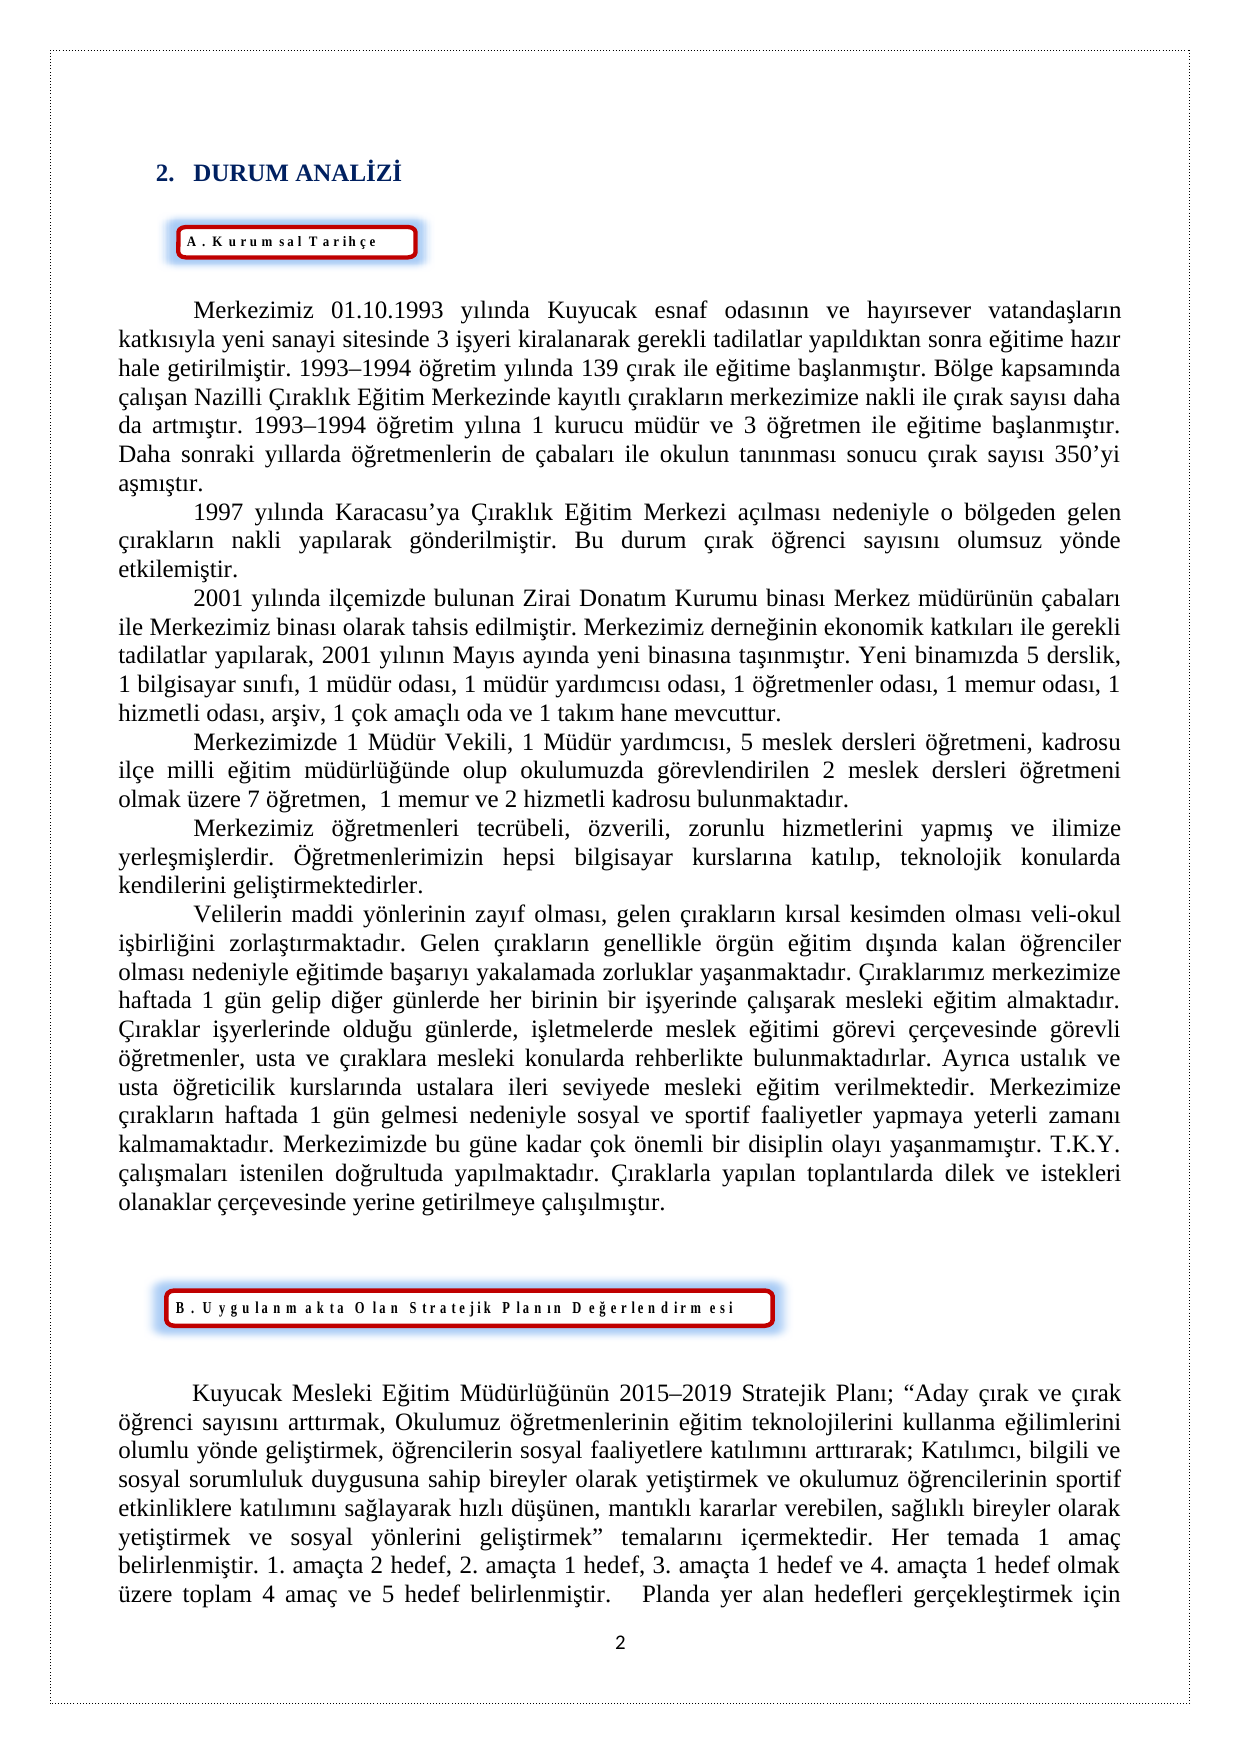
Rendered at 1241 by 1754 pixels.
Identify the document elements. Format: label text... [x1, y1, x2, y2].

subtitle DURUM ANALİZİ [156, 158, 1122, 186]
text 2001 yılında ilçemizde bulunan Zirai Donatım Kurumu binası Merkez müdürünün çabaları ile Merkezimiz binası olarak tahsis edilmiştir. Merkezimiz derneğinin ekonomik katkıları ile gerekli tadilatlar yapılarak, 2001 yılının Mayıs ayında yeni binasına taşınmıştır. Yeni binamızda 5 derslik, 1 bilgisayar sınıfı, 1 müdür odası, 1 müdür yardımcısı odası, 1 öğretmenler odası, 1 memur odası, 1 hizmetli odası, arşiv, 1 çok amaçlı oda ve 1 takım hane mevcuttur. [118, 583, 1122, 727]
text Velilerin maddi yönlerinin zayıf olması, gelen çırakların kırsal kesimden olması veli-okul işbirliğini zorlaştırmaktadır. Gelen çırakların genellikle örgün eğitim dışında kalan öğrenciler olması nedeniyle eğitimde başarıyı yakalamada zorluklar yaşanmaktadır. Çıraklarımız merkezimize haftada 1 gün gelip diğer günlerde her birinin bir işyerinde çalışarak mesleki eğitim almaktadır. Çıraklar işyerlerinde olduğu günlerde, işletmelerde meslek eğitimi görevi çerçevesinde görevli öğretmenler, usta ve çıraklara mesleki konularda rehberlikte bulunmaktadırlar. Ayrıca ustalık ve usta öğreticilik kurslarında ustalara ileri seviyede mesleki eğitim verilmektedir. Merkezimize çırakların haftada 1 gün gelmesi nedeniyle sosyal ve sportif faaliyetler yapmaya yeterli zamanı kalmamaktadır. Merkezimizde bu güne kadar çok önemli bir disiplin olayı yaşanmamıştır. T.K.Y. çalışmaları istenilen doğrultuda yapılmaktadır. Çıraklarla yapılan toplantılarda dilek ve istekleri olanaklar çerçevesinde yerine getirilmeye çalışılmıştır. [118, 899, 1122, 1216]
text Merkezimiz 01.10.1993 yılında Kuyucak esnaf odasının ve hayırsever vatandaşların katkısıyla yeni sanayi sitesinde 3 işyeri kiralanarak gerekli tadilatlar yapıldıktan sonra eğitime hazır hale getirilmiştir. 1993–1994 öğretim yılında 139 çırak ile eğitime başlanmıştır. Bölge kapsamında çalışan Nazilli Çıraklık Eğitim Merkezinde kayıtlı çırakların merkezimize nakli ile çırak sayısı daha da artmıştır. 1993–1994 öğretim yılına 1 kurucu müdür ve 3 öğretmen ile eğitime başlanmıştır. Daha sonraki yıllarda öğretmenlerin de çabaları ile okulun tanınması sonucu çırak sayısı 350’yi aşmıştır. [118, 296, 1122, 497]
text 1997 yılında Karacasu’ya Çıraklık Eğitim Merkezi açılması nedeniyle o bölgeden gelen çırakların nakli yapılarak gönderilmiştir. Bu durum çırak öğrenci sayısını olumsuz yönde etkilemiştir. [118, 497, 1122, 583]
text Merkezimizde 1 Müdür Vekili, 1 Müdür yardımcısı, 5 meslek dersleri öğretmeni, kadrosu ilçe milli eğitim müdürlüğünde olup okulumuzda görevlendirilen 2 meslek dersleri öğretmeni olmak üzere 7 öğretmen, 1 memur ve 2 hizmetli kadrosu bulunmaktadır. [118, 727, 1122, 813]
text Merkezimiz öğretmenleri tecrübeli, özverili, zorunlu hizmetlerini yapmış ve ilimize yerleşmişlerdir. Öğretmenlerimizin hepsi bilgisayar kurslarına katılıp, teknolojik konularda kendilerini geliştirmektedirler. [118, 813, 1122, 899]
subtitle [118, 1378, 1122, 1608]
